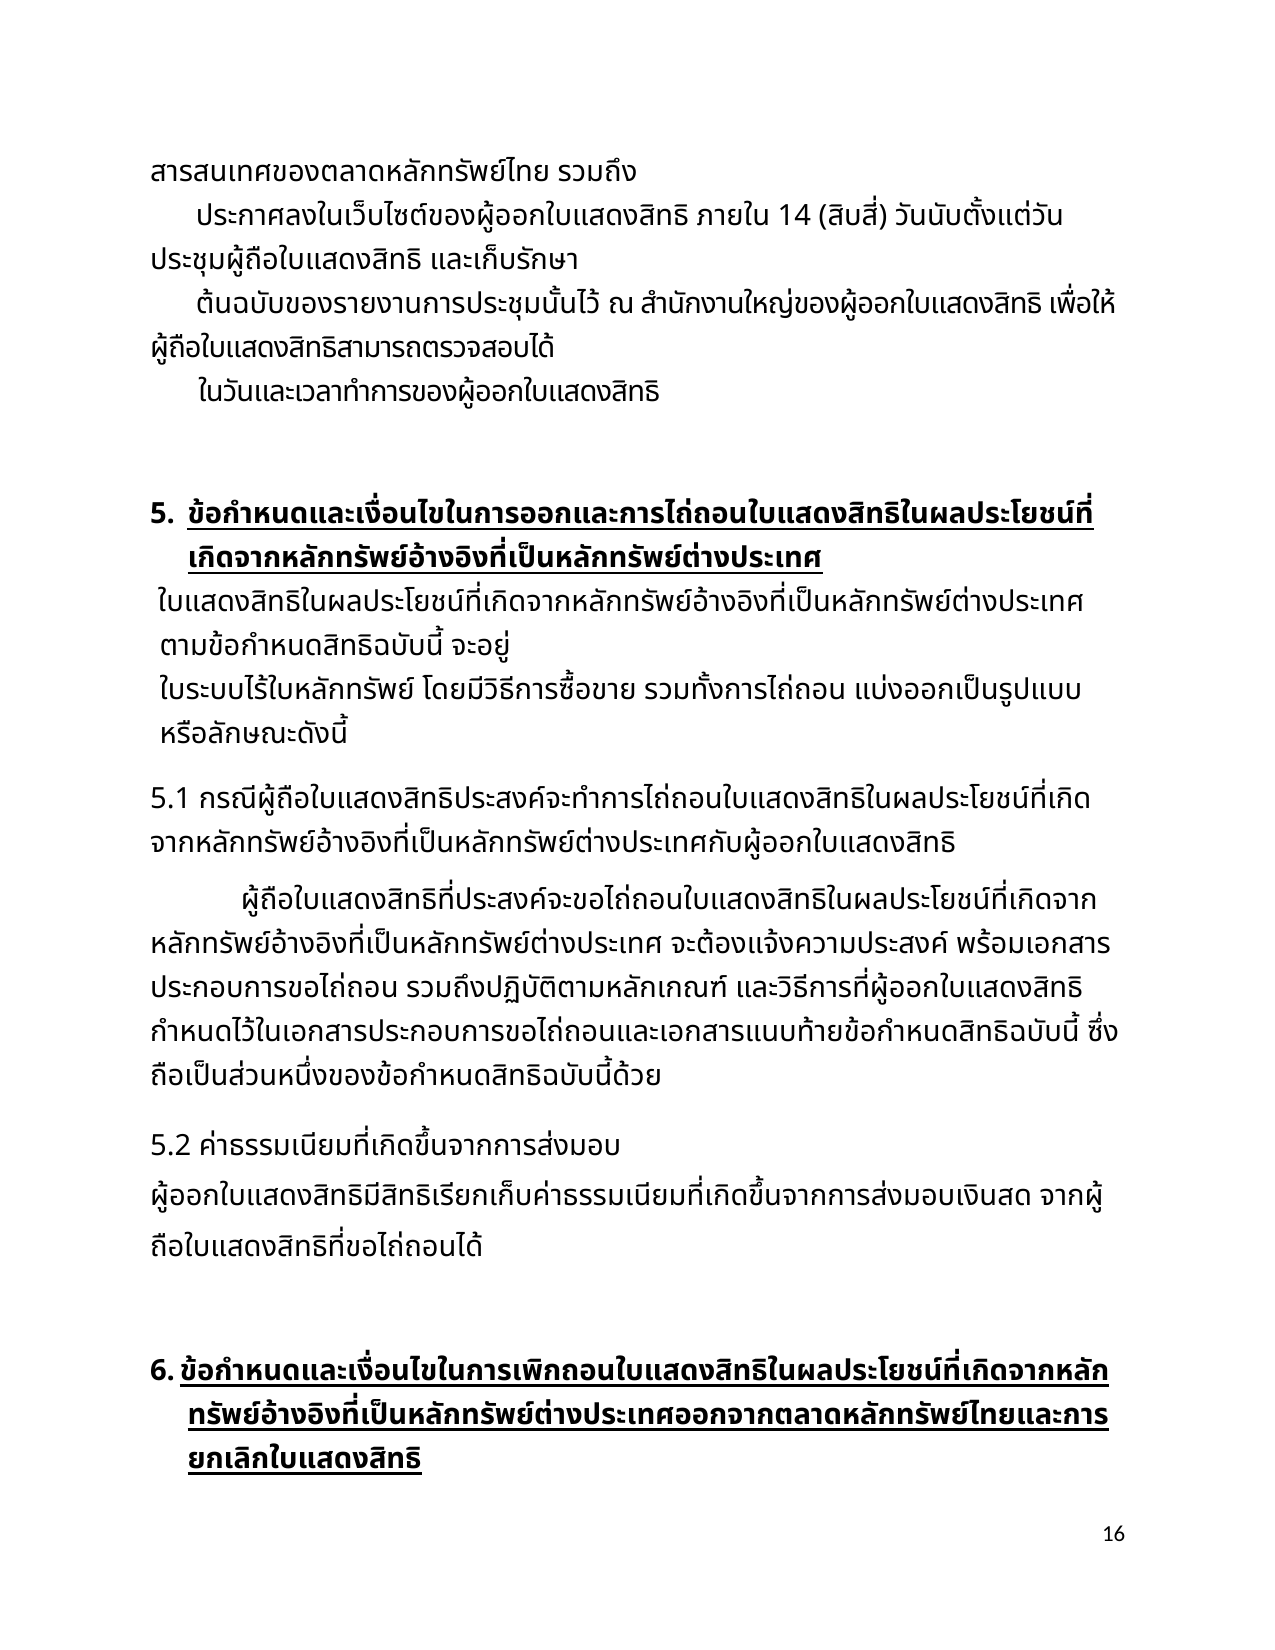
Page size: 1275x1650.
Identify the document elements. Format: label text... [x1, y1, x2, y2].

list 5.2 ค่าธรรมเนียมที่เกิดขึ้นจากการส่งมอบ [150, 1124, 1125, 1168]
list ผู้ออกใบแสดงสิทธิมีสิทธิเรียกเก็บค่าธรรมเนียมที่เกิดขึ้นจากการส่งมอบเงินสด จากผู้ถือใบแสดงสิทธิที่ขอไถ่ถอนได้ [150, 1174, 1125, 1269]
text 5.1 กรณีผู้ถือใบแสดงสิทธิประสงค์จะทำการไถ่ถอนใบแสดงสิทธิในผลประโยชน์ที่เกิดจากหลักทรัพย์อ้างอิงที่เป็นหลักทรัพย์ต่างประเทศกับผู้ออกใบแสดงสิทธิ [150, 778, 1125, 866]
list ใบแสดงสิทธิในผลประโยชน์ที่เกิดจากหลักทรัพย์อ้างอิงที่เป็นหลักทรัพย์ต่างประเทศ ตามข้อกำหนดสิทธิฉบับนี้ จะอยู่ ใบระบบไร้ใบหลักทรัพย์ โดยมีวิธีการซื้อขาย รวมทั้งการไถ่ถอน แบ่งออกเป็นรูปแบบหรือลักษณะดังนี้ [150, 581, 1125, 757]
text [150, 150, 1125, 415]
list ข้อกำหนดและเงื่อนไขในการเพิกถอนใบแสดงสิทธิในผลประโยชน์ที่เกิดจากหลักทรัพย์อ้างอิงที่เป็นหลักทรัพย์ต่างประเทศออกจากตลาดหลักทรัพย์ไทยและการยกเลิกใบแสดงสิทธิ [150, 1349, 1125, 1481]
text ผู้ถือใบแสดงสิทธิที่ประสงค์จะขอไถ่ถอนใบแสดงสิทธิในผลประโยชน์ที่เกิดจากหลักทรัพย์อ้างอิงที่เป็นหลักทรัพย์ต่างประเทศ จะต้องแจ้งความประสงค์ พร้อมเอกสารประกอบการขอไถ่ถอน รวมถึงปฏิบัติตามหลักเกณฑ์ และวิธีการที่ผู้ออกใบแสดงสิทธิกำหนดไว้ในเอกสารประกอบการขอไถ่ถอนและเอกสารแนบท้ายข้อกำหนดสิทธิฉบับนี้ ซึ่งถือเป็นส่วนหนึ่งของข้อกำหนดสิทธิฉบับนี้ด้วย [150, 878, 1125, 1099]
list ข้อกำหนดและเงื่อนไขในการออกและการไถ่ถอนใบแสดงสิทธิในผลประโยชน์ที่เกิดจากหลักทรัพย์อ้างอิงที่เป็นหลักทรัพย์ต่างประเทศ [150, 492, 1125, 581]
